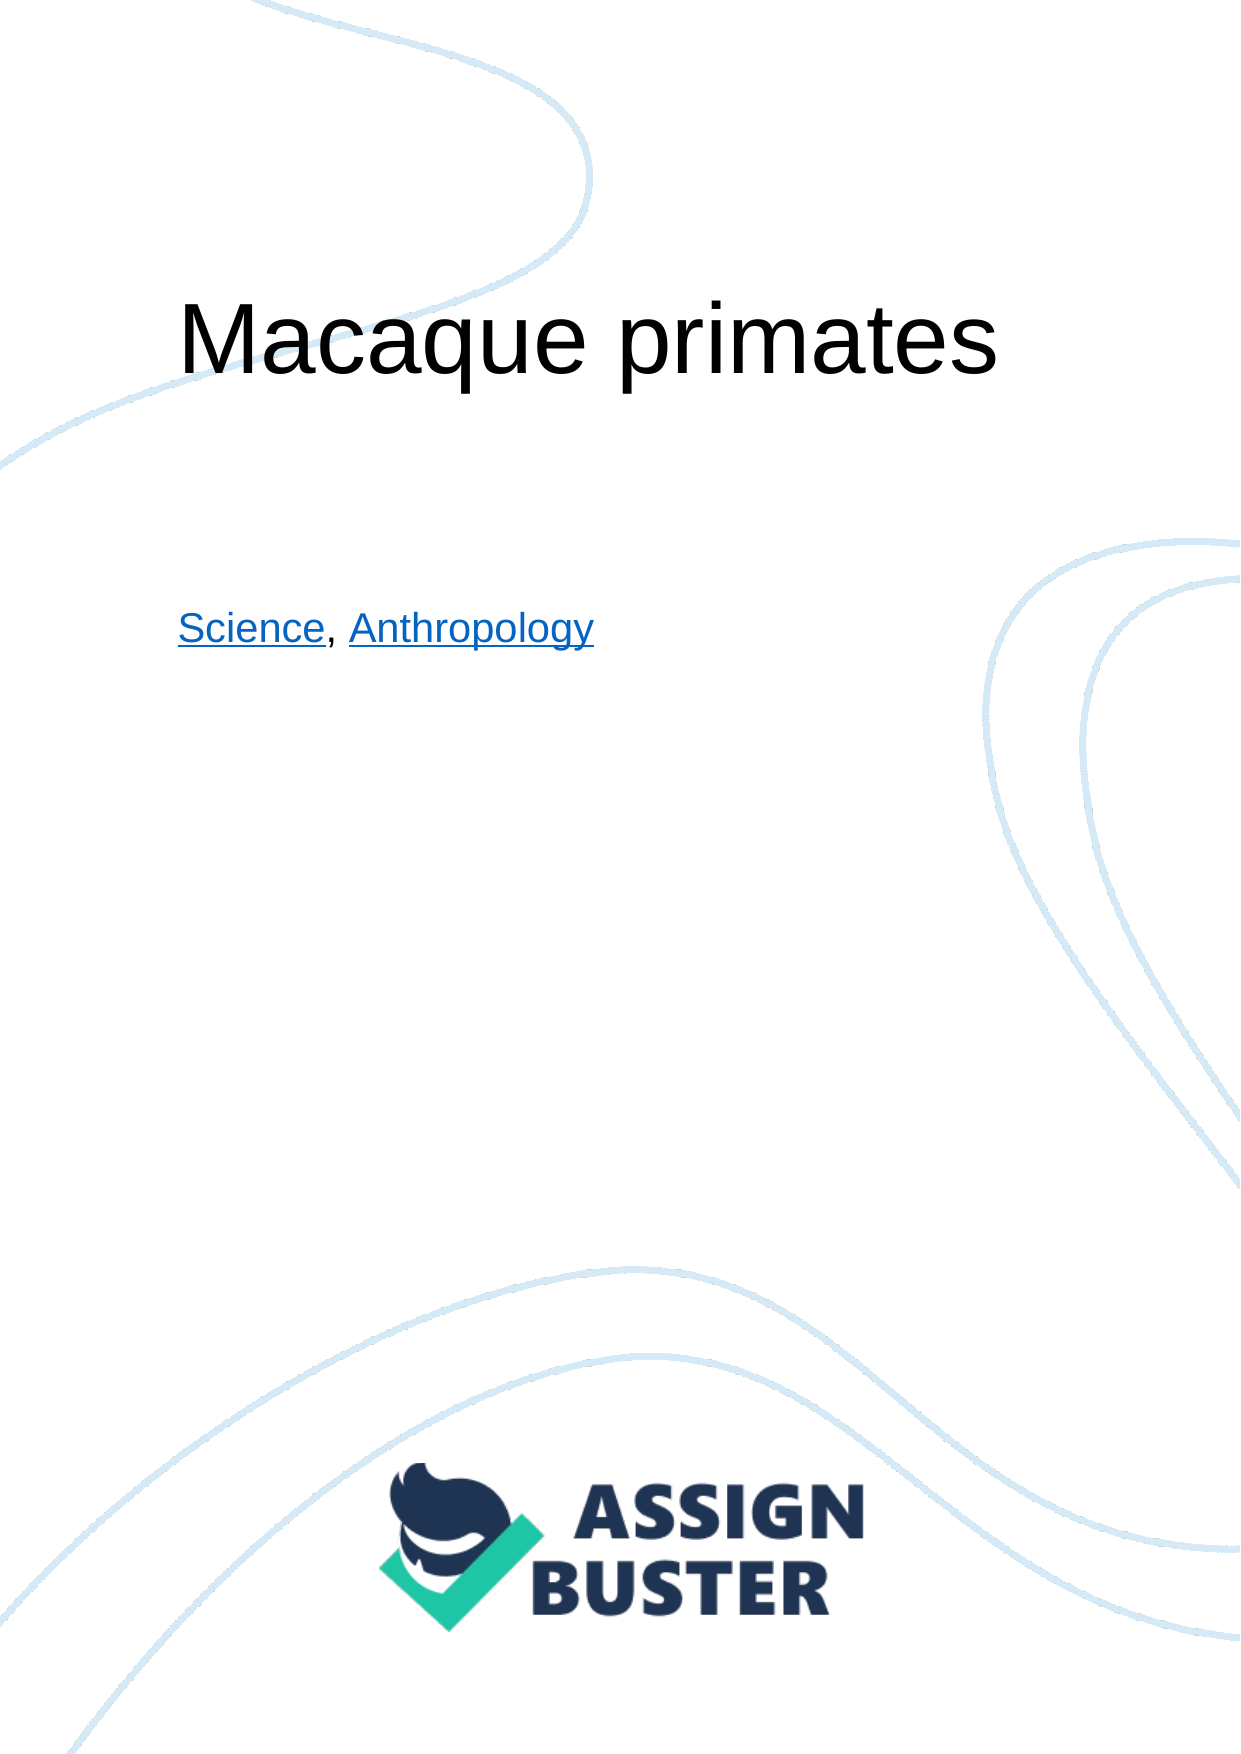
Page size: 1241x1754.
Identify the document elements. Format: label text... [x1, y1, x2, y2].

text Science, Anthropology [177, 604, 1152, 652]
subtitle Macaque primates [177, 279, 1152, 394]
picture [0, 0, 1241, 1754]
